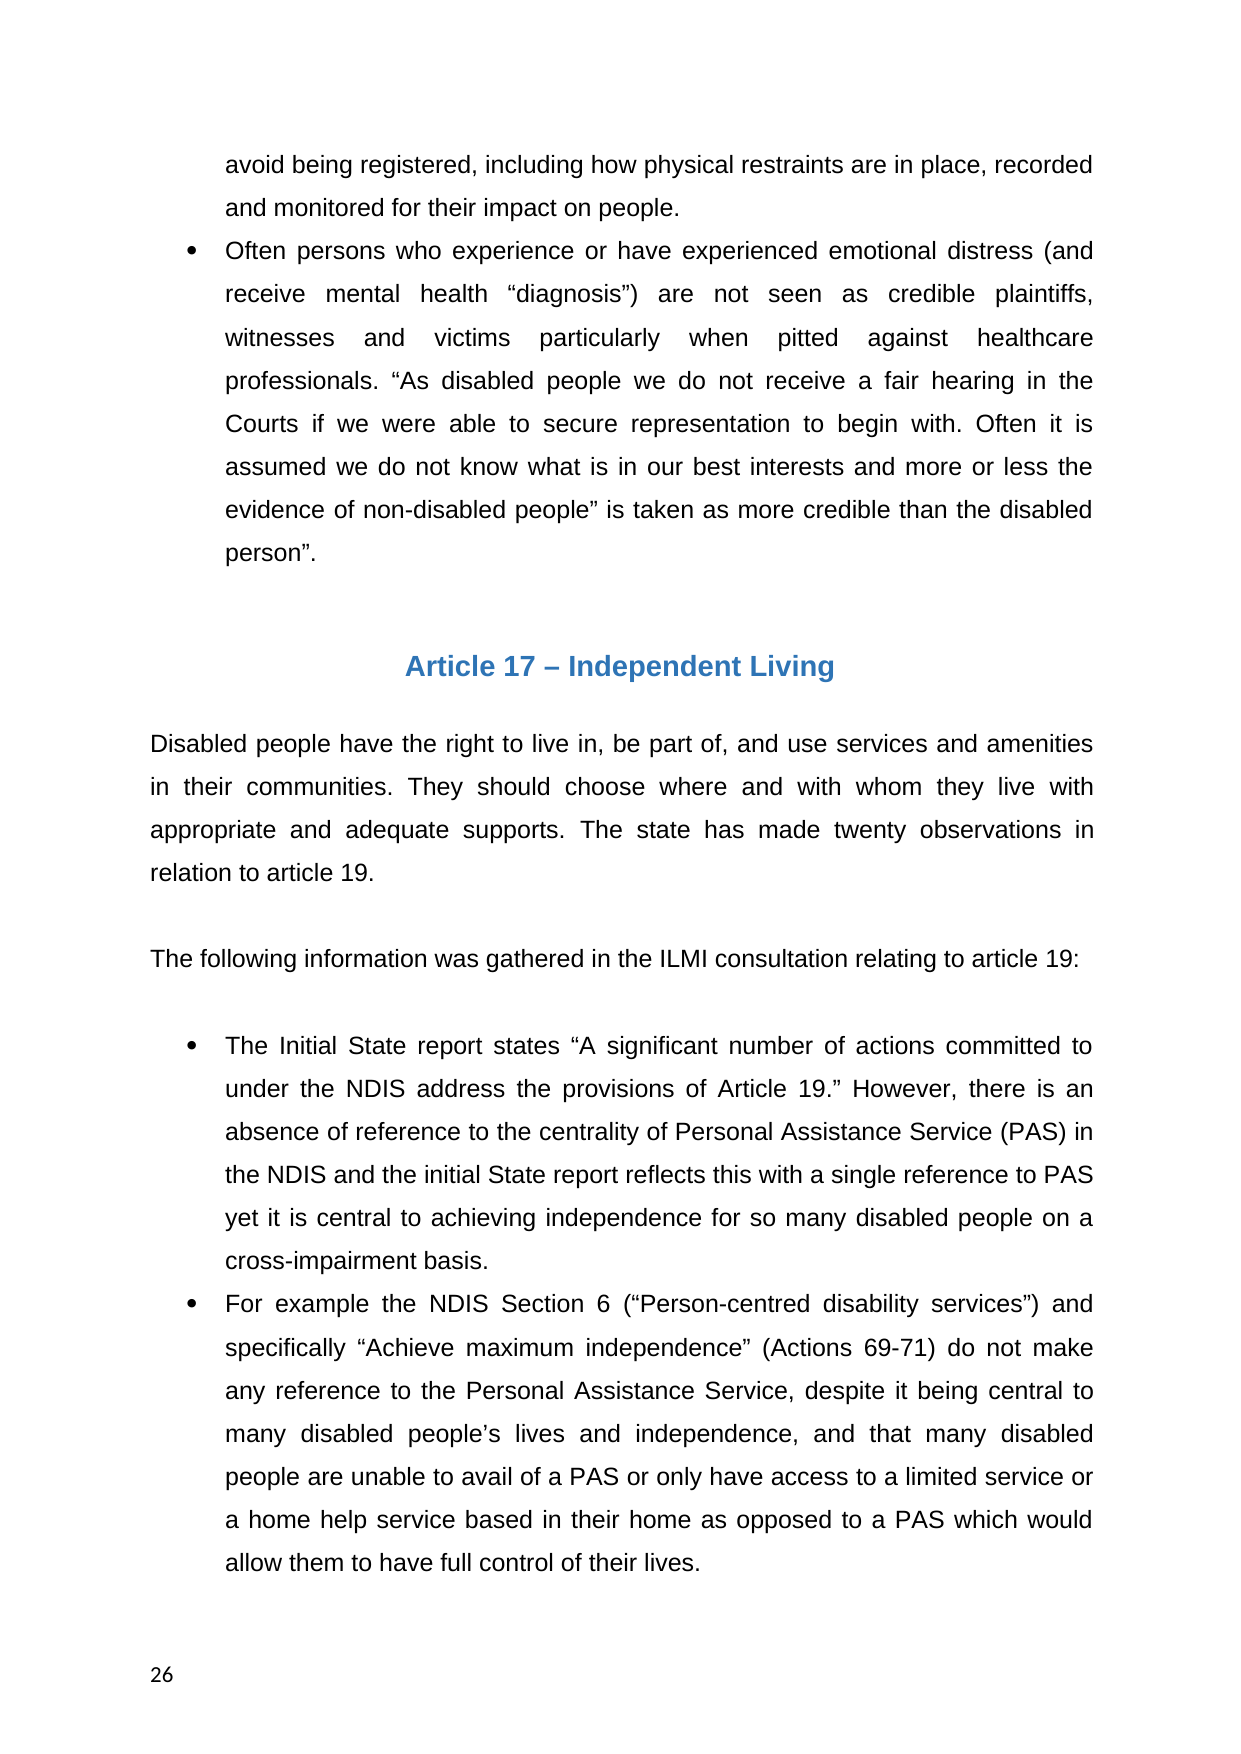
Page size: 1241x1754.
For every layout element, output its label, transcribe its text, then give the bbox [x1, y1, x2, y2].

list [187, 150, 1095, 222]
list The Initial State report states “A significant number of actions committed to under the NDIS address the provisions of Article 19.” However, there is an absence of reference to the centrality of Personal Assistance Service (PAS) in the NDIS and the initial State report reflects this with a single reference to PAS yet it is central to achieving independence for so many disabled people on a cross-impairment basis. [187, 1031, 1095, 1275]
text Disabled people have the right to live in, be part of, and use services and amenities in their communities. They should choose where and with whom they live with appropriate and adequate supports. The state has made twenty observations in relation to article 19. [150, 729, 1095, 887]
list Often persons who experience or have experienced emotional distress (and receive mental health “diagnosis”) are not seen as credible plaintiffs, witnesses and victims particularly when pitted against healthcare professionals. “As disabled people we do not receive a fair hearing in the Courts if we were able to secure representation to begin with. Often it is assumed we do not know what is in our best interests and more or less the evidence of non-disabled people” is taken as more credible than the disabled person”. [187, 236, 1095, 567]
list For example the NDIS Section 6 (“Person-centred disability services”) and specifically “Achieve maximum independence” (Actions 69-71) do not make any reference to the Personal Assistance Service, despite it being central to many disabled people’s lives and independence, and that many disabled people are unable to avail of a PAS or only have access to a limited service or a home help service based in their home as opposed to a PAS which would allow them to have full control of their lives. [187, 1289, 1095, 1577]
subtitle Article 17 – Independent Living [150, 649, 1090, 683]
text The following information was gathered in the ILMI consultation relating to article 19: [150, 944, 1095, 973]
